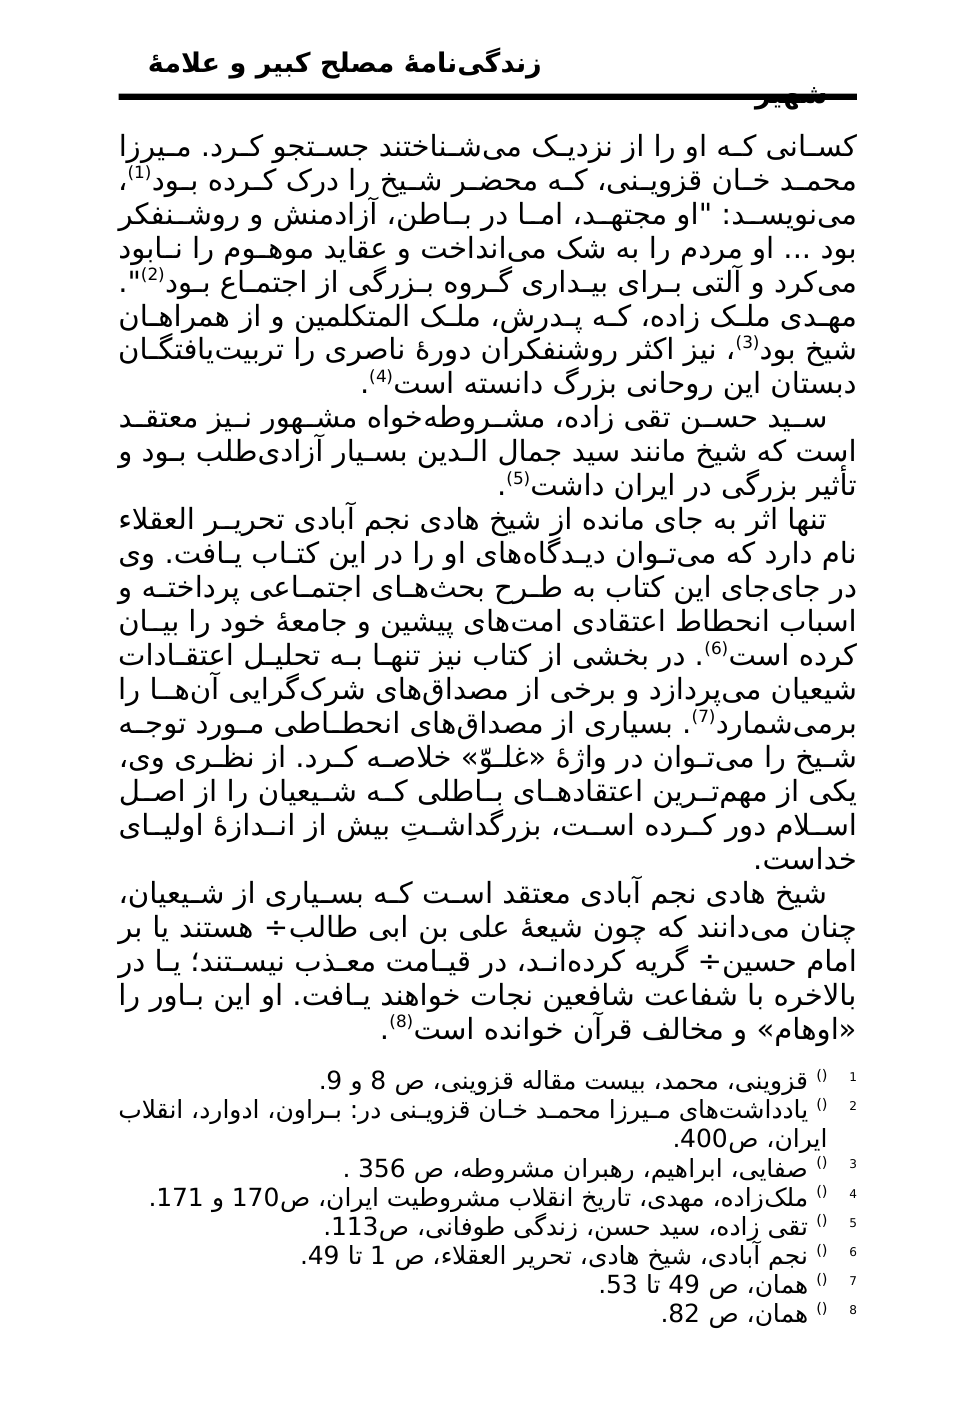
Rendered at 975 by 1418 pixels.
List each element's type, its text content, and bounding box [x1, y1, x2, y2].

text سید حسن تقى زاده، مشروطه‌خواه مشهور نیز معتقد است که شیخ مانند سید جمال الدین بسیار آزادی‌طلب بود و تأثیر بزرگی در ایران داشت(). [118, 401, 857, 503]
text «شیخ هادی نجم آبادی (معلم شیخ حسن سنگلجی و سید اسد الله خرقانی) را باید یکی از تأثیرگذاران تاریخ معاصر ایران دانست. این اثر گذاری را می‌توان در روایت‌های تاریخی کسانی که او را از نزدیک می‌شناختند جستجو کرد. میرزا محمد خان قزوینی، که محضر شیخ را درک کرده بود()، می‌نویسد: "او مجتهد، اما در باطن، آزادمنش و روشنفکر بود ... او مردم را به شک می‌انداخت و عقاید موهوم را نابود می‌کرد و آلتی برای بیدارى گروه بزرگی از اجتماع بود()". مهدی ملک زاده، که پدرش، ملک المتکلمین و از همراهان شیخ بود()، نیز اکثر روشنفکران دورۀ ناصرى را تربیت‌یافتگان دبستان این روحانی بزرگ دانسته ‌است(). [118, 129, 857, 401]
text تنها اثر به جای مانده از شیخ هادی نجم آبادی تحریر العقلاء نام دارد که می‌توان دیدگاه‌های او را در این کتاب یافت. وی در جای‌جای این کتاب به طرح بحث‌های اجتماعی پرداخته و اسباب انحطاط اعتقادی امت‌های پیشین و جامعۀ خود را بیان کرده است(). در بخشی از کتاب نیز تنها به تحلیل اعتقادات شیعیان می‌پردازد و برخی از مصداق‌های شرک‌گرایی آن‌ها را برمی‌شمارد(). بسیاری از مصداق‌های انحطاطی مورد توجه شیخ را می‌توان در واژۀ «غلوّ» خلاصه کرد. از نظرى وی، یکی از مهم‌ترین اعتقادهای باطلی که شیعیان را از اصل اسلام دور کرده ‌است، بزرگداشتِ بیش از اندازۀ اولیای خداست. [118, 503, 857, 876]
text شیخ هادی نجم آبادی معتقد است که بسیاری از شیعیان، چنان می‌دانند که چون شیعۀ علی بن ابی طالب÷ هستند یا بر امام حسین÷ گریه کرده‌اند، در قیامت معذب نیستند؛ یا در بالاخره با شفاعت شافعین نجات خواهند یافت. او این باور را «اوهام» و مخالف قرآن خوانده است(). [118, 876, 857, 1046]
